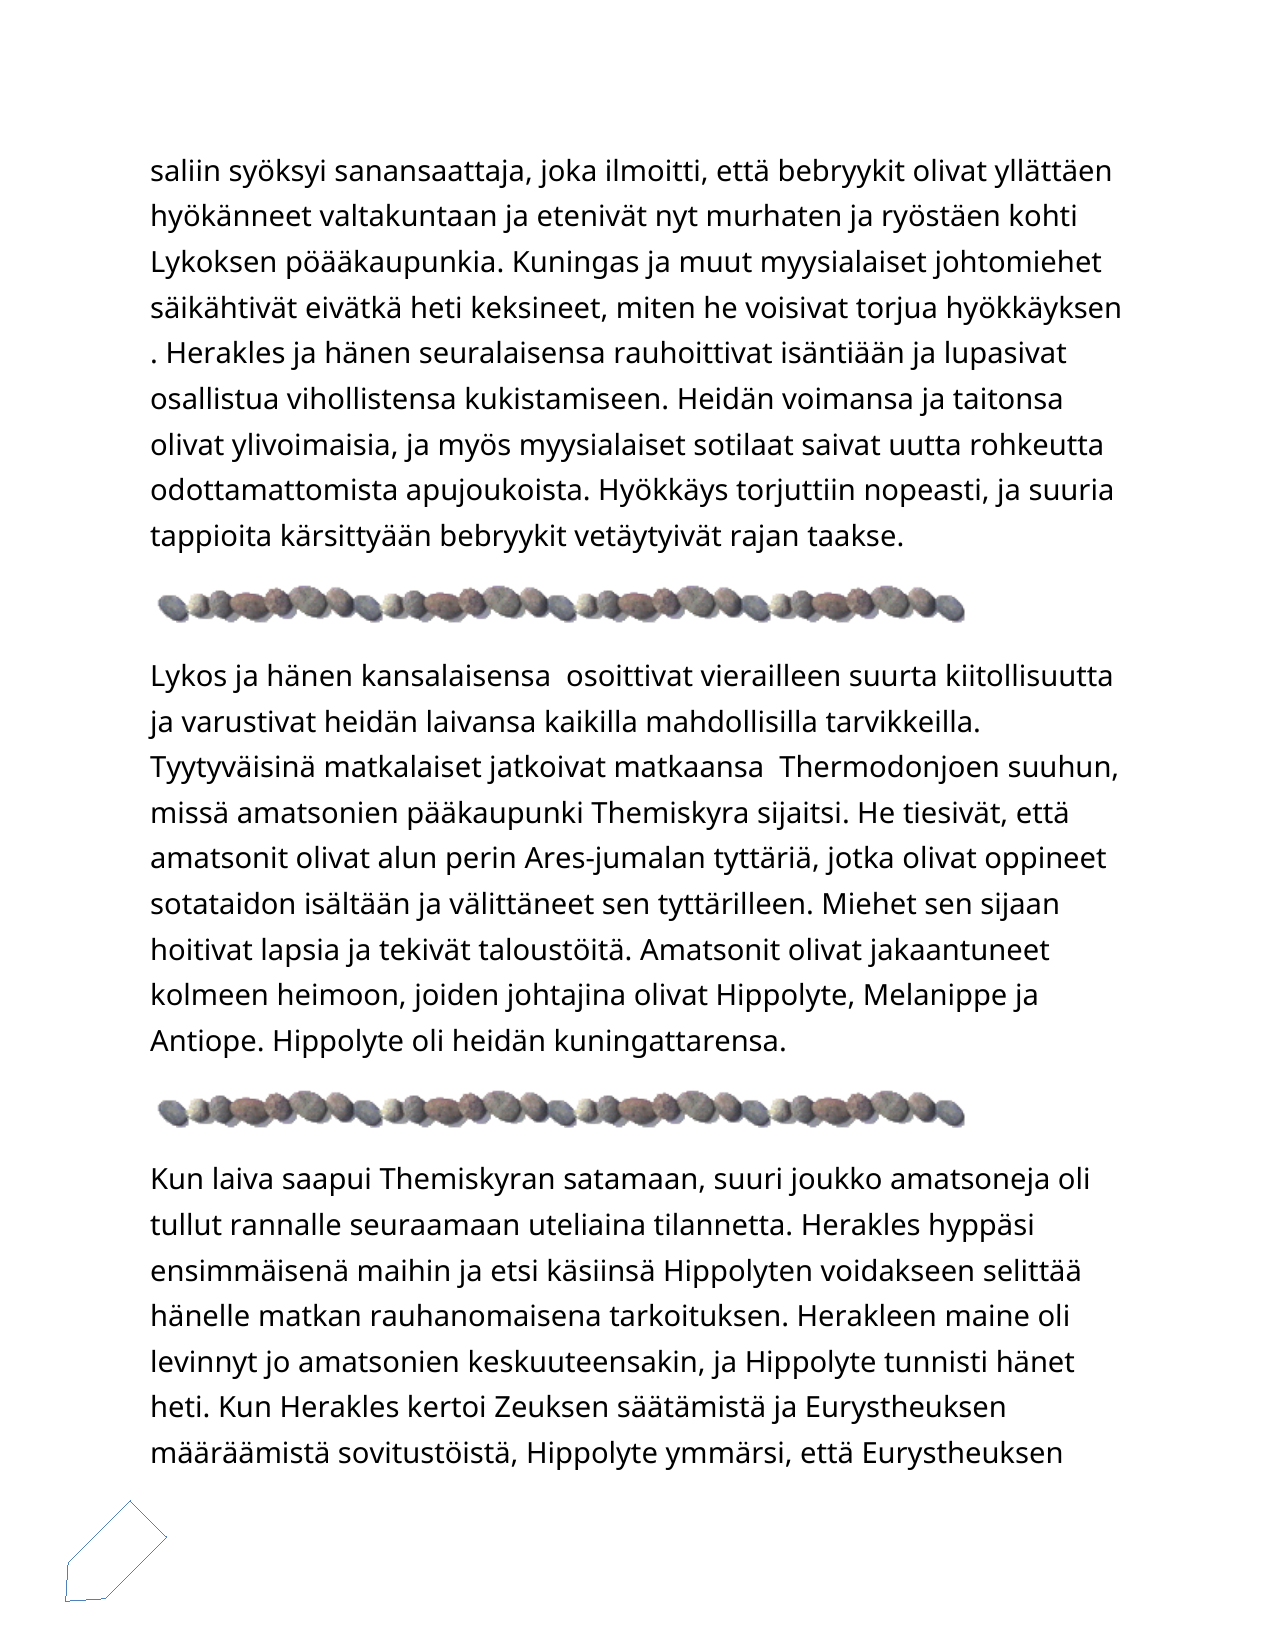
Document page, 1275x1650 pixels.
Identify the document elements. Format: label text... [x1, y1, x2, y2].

picture [150, 1086, 976, 1134]
picture [150, 581, 976, 629]
text Lykos ja hänen kansalaisensa osoittivat vierailleen suurta kiitollisuutta ja varustivat heidän laivansa kaikilla mahdollisilla tarvikkeilla. Tyytyväisinä matkalaiset jatkoivat matkaansa Thermodonjoen suuhun, missä amatsonien pääkaupunki Themiskyra sijaitsi. He tiesivät, että amatsonit olivat alun perin Ares-jumalan tyttäriä, jotka olivat oppineet sotataidon isältään ja välittäneet sen tyttärilleen. Miehet sen sijaan hoitivat lapsia ja tekivät taloustöitä. Amatsonit olivat jakaantuneet kolmeen heimoon, joiden johtajina olivat Hippolyte, Melanippe ja Antiope. Hippolyte oli heidän kuningattarensa. [150, 655, 1125, 1060]
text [150, 150, 1125, 555]
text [150, 1159, 1125, 1472]
